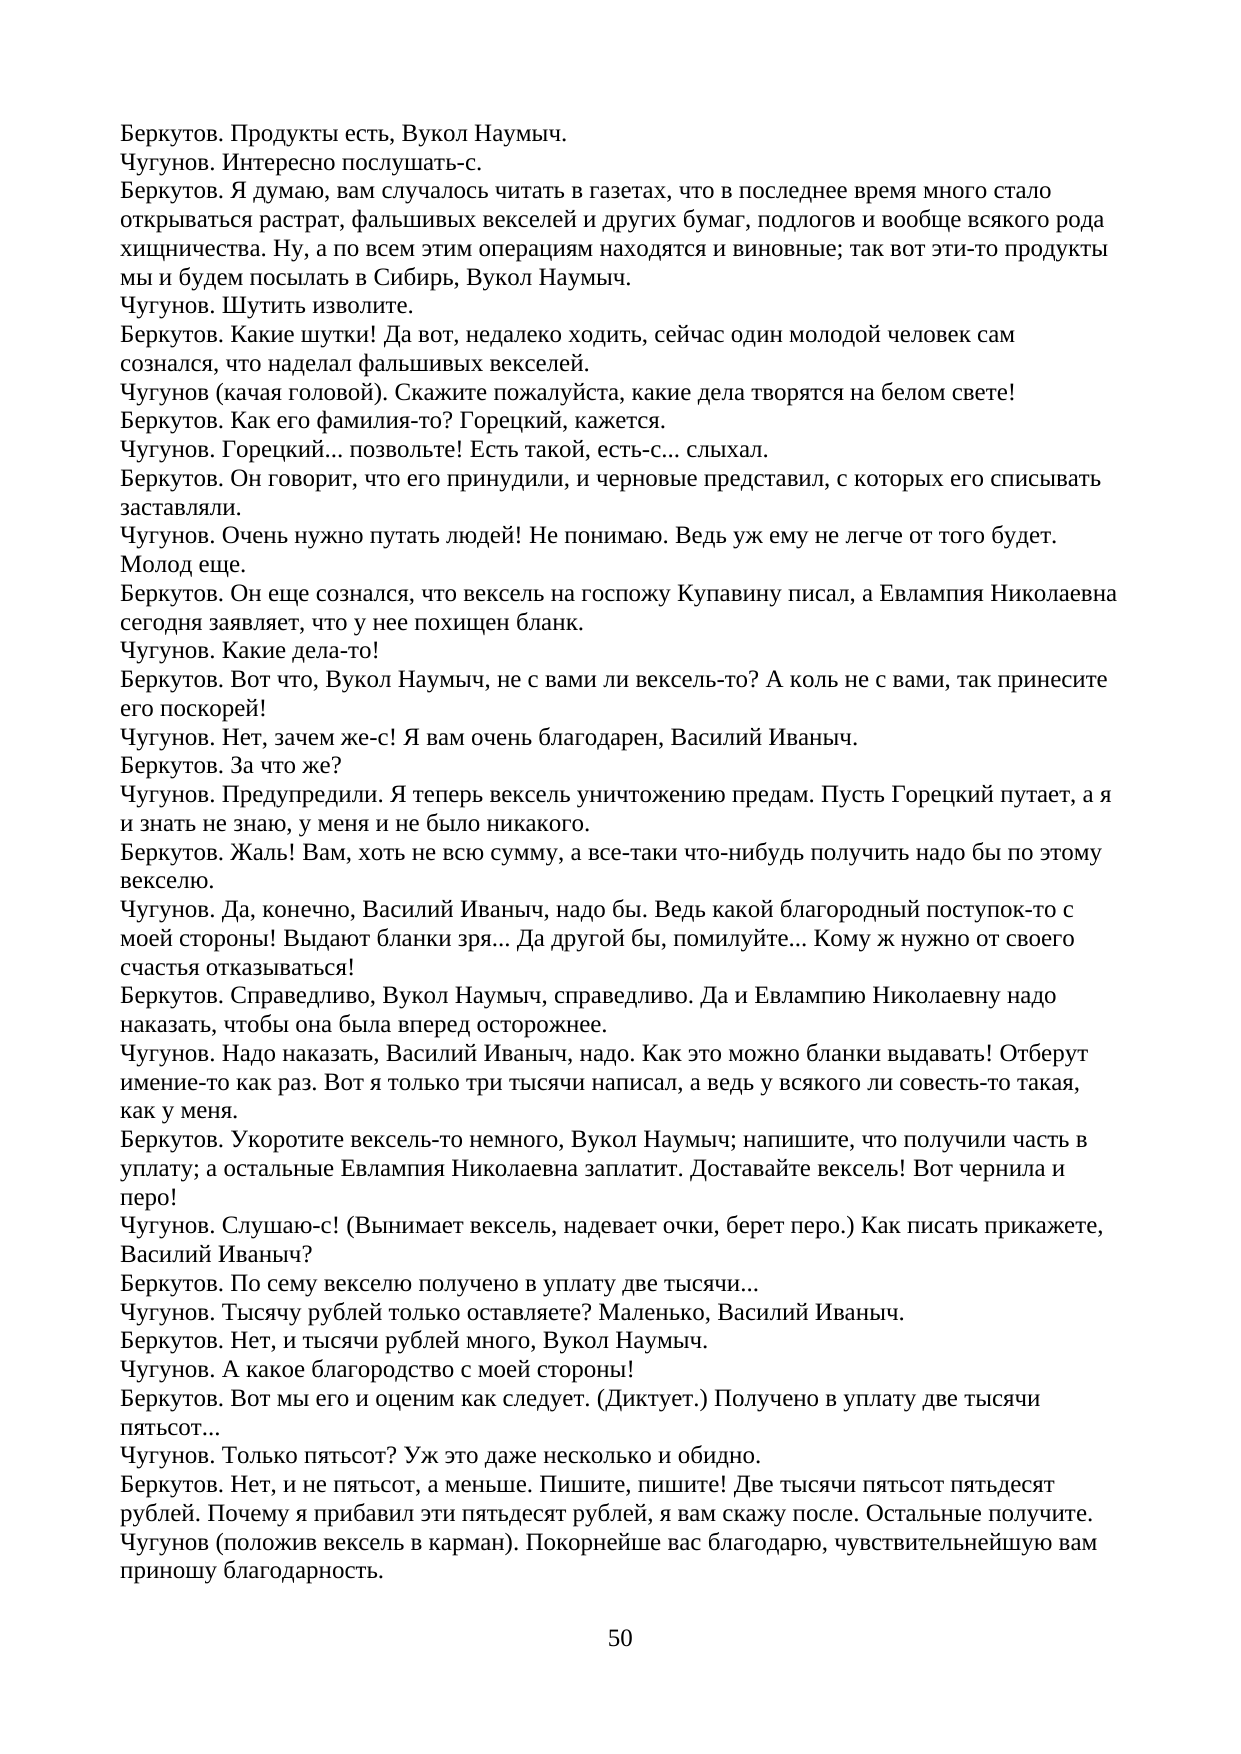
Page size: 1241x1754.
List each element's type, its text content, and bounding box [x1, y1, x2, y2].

text Чугунов. Очень нужно путать людей! Не понимаю. Ведь уж ему не легче от того будет. Молод еще. [120, 521, 1120, 578]
text Чугунов. Какие дела-то! [120, 636, 1120, 664]
text Чугунов. Интересно послушать-с. [120, 147, 1120, 176]
text Беркутов. Я думаю, вам случалось читать в газетах, что в последнее время много стало открываться растрат, фальшивых векселей и других бумаг, подлогов и вообще всякого рода хищничества. Ну, а по всем этим операциям находятся и виновные; так вот эти-то продукты мы и будем посылать в Сибирь, Вукол Наумыч. [120, 176, 1120, 291]
text Беркутов. Он еще сознался, что вексель на госпожу Купавину писал, а Евлампия Николаевна сегодня заявляет, что у нее похищен бланк. [120, 578, 1120, 636]
text Чугунов. Только пятьсот? Уж это даже несколько и обидно. [120, 1441, 1120, 1469]
text Чугунов. Слушаю-с! (Вынимает вексель, надевает очки, берет перо.) Как писать прикажете, Василий Иваныч? [120, 1211, 1120, 1268]
text Чугунов. Шутить изволите. [120, 291, 1120, 319]
text Беркутов. Нет, и не пятьсот, а меньше. Пишите, пишите! Две тысячи пятьсот пятьдесят рублей. Почему я прибавил эти пятьдесят рублей, я вам скажу после. Остальные получите. [120, 1469, 1120, 1527]
text Беркутов. Нет, и тысячи рублей много, Вукол Наумыч. [120, 1326, 1120, 1354]
text Чугунов. Нет, зачем же-с! Я вам очень благодарен, Василий Иваныч. [120, 722, 1120, 751]
text Беркутов. Вот мы его и оценим как следует. (Диктует.) Получено в уплату две тысячи пятьсот... [120, 1383, 1120, 1441]
text Чугунов. Горецкий... позвольте! Есть такой, есть-с... слыхал. [120, 434, 1120, 463]
text Чугунов (положив вексель в карман). Покорнейше вас благодарю, чувствительнейшую вам приношу благодарность. [120, 1527, 1120, 1584]
text Беркутов. По сему векселю получено в уплату две тысячи... [120, 1268, 1120, 1297]
text Чугунов. Предупредили. Я теперь вексель уничтожению предам. Пусть Горецкий путает, а я и знать не знаю, у меня и не было никакого. [120, 779, 1120, 837]
text Чугунов. А какое благородство с моей стороны! [120, 1354, 1120, 1383]
text Чугунов (качая головой). Скажите пожалуйста, какие дела творятся на белом свете! [120, 377, 1120, 406]
text Беркутов. Вот что, Вукол Наумыч, не с вами ли вексель-то? А коль не с вами, так принесите его поскорей! [120, 664, 1120, 722]
text Чугунов. Надо наказать, Василий Иваныч, надо. Как это можно бланки выдавать! Отберут имение-то как раз. Вот я только три тысячи написал, а ведь у всякого ли совесть-то такая, как у меня. [120, 1038, 1120, 1124]
text Беркутов. Укоротите вексель-то немного, Вукол Наумыч; напишите, что получили часть в уплату; а остальные Евлампия Николаевна заплатит. Доставайте вексель! Вот чернила и перо! [120, 1124, 1120, 1211]
text Беркутов. За что же? [120, 751, 1120, 779]
text Беркутов. Продукты есть, Вукол Наумыч. [120, 118, 1120, 147]
text Беркутов. Он говорит, что его принудили, и черновые представил, с которых его списывать заставляли. [120, 463, 1120, 521]
text Беркутов. Жаль! Вам, хоть не всю сумму, а все-таки что-нибудь получить надо бы по этому векселю. [120, 837, 1120, 894]
text Чугунов. Да, конечно, Василий Иваныч, надо бы. Ведь какой благородный поступок-то с моей стороны! Выдают бланки зря... Да другой бы, помилуйте... Кому ж нужно от своего счастья отказываться! [120, 894, 1120, 981]
text Чугунов. Тысячу рублей только оставляете? Маленько, Василий Иваныч. [120, 1297, 1120, 1326]
text Беркутов. Как его фамилия-то? Горецкий, кажется. [120, 406, 1120, 434]
text Беркутов. Какие шутки! Да вот, недалеко ходить, сейчас один молодой человек сам сознался, что наделал фальшивых векселей. [120, 319, 1120, 377]
text Беркутов. Справедливо, Вукол Наумыч, справедливо. Да и Евлампию Николаевну надо наказать, чтобы она была вперед осторожнее. [120, 981, 1120, 1038]
